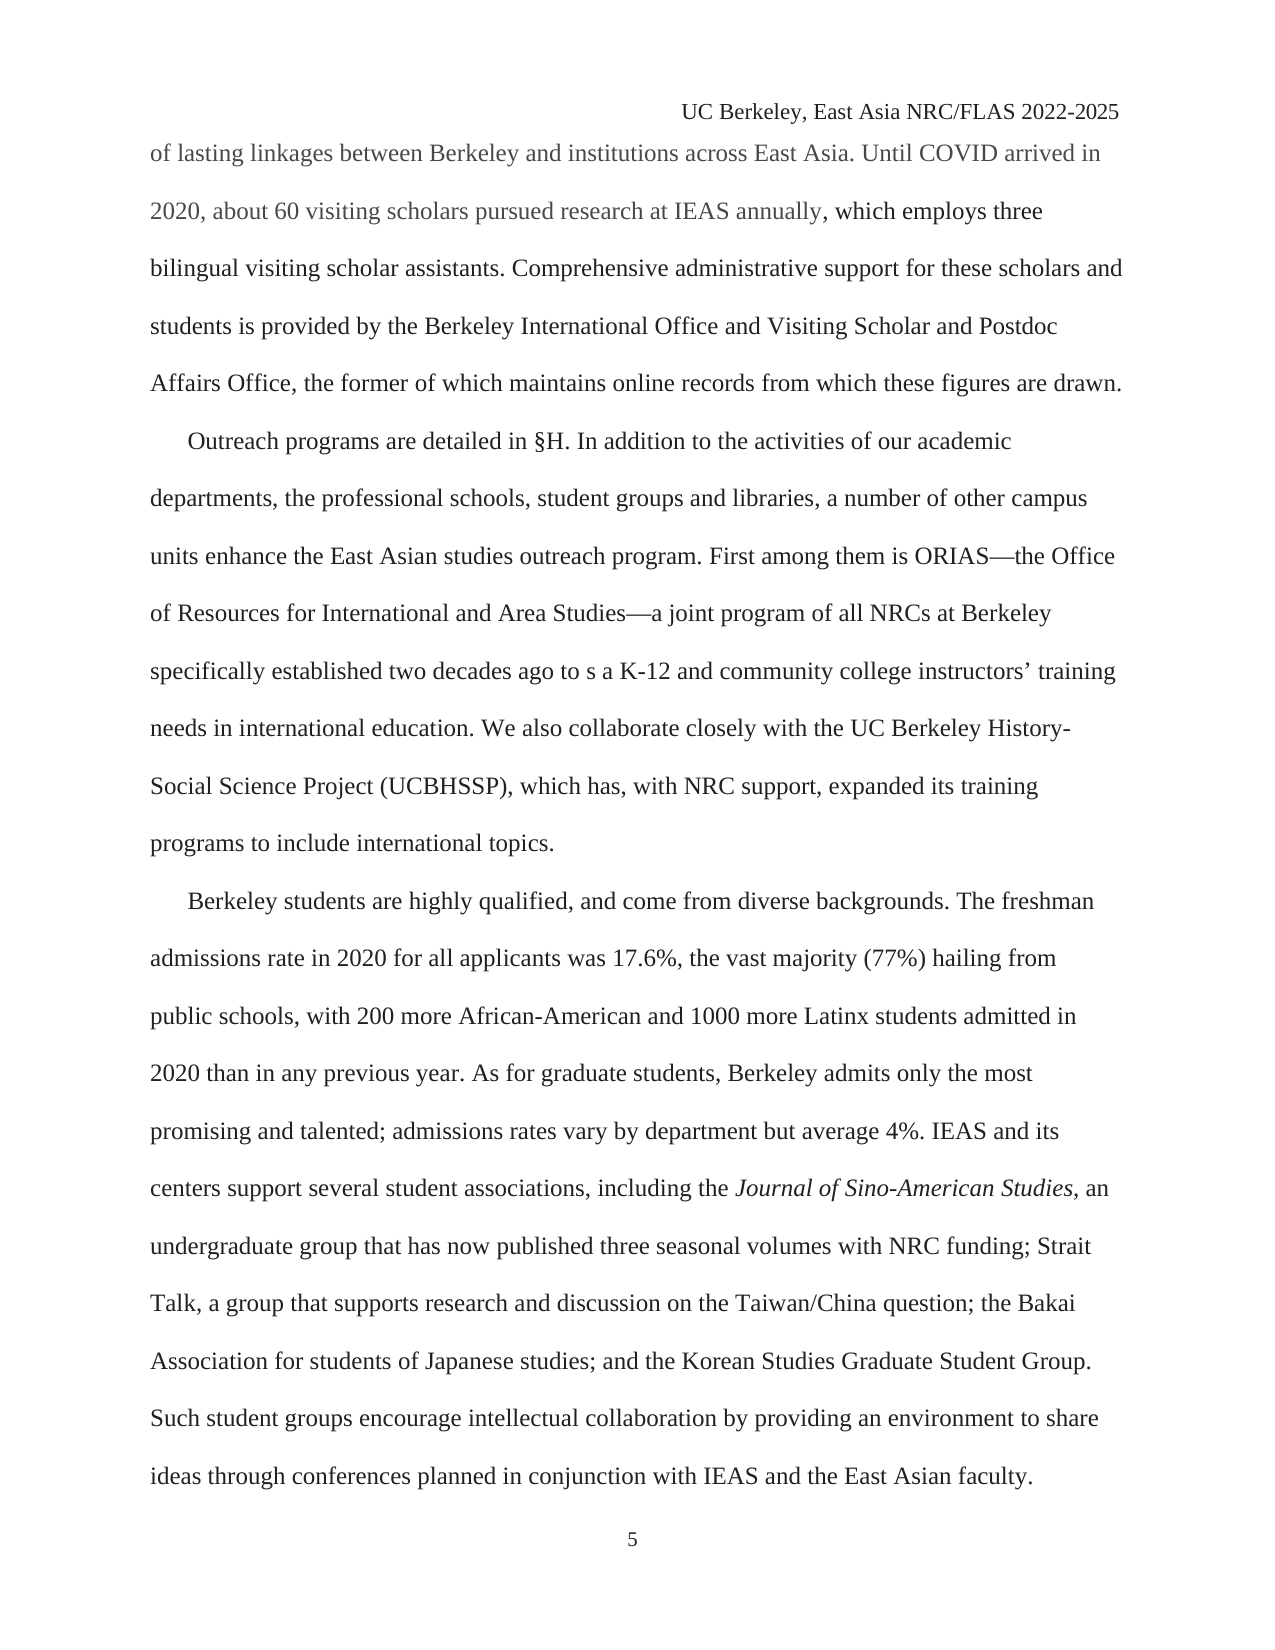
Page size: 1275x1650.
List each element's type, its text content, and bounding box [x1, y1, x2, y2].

text Outreach programs are detailed in §H. In addition to the activities of our academic departments, the professional schools, student groups and libraries, a number of other campus units enhance the East Asian studies outreach program. First among them is ORIAS—the Office of Resources for International and Area Studies—a joint program of all NRCs at Berkeley specifically established two decades ago to s a K-12 and community college instructors’ training needs in international education. We also collaborate closely with the UC Berkeley History- Social Science Project (UCBHSSP), which has, with NRC support, expanded its training programs to include international topics. [150, 426, 1119, 857]
text Berkeley students are highly qualified, and come from diverse backgrounds. The freshman admissions rate in 2020 for all applicants was 17.6%, the vast majority (77%) hailing from public schools, with 200 more African-American and 1000 more Latinx students admitted in 2020 than in any previous year. As for graduate students, Berkeley admits only the most promising and talented; admissions rates vary by department but average 4%. IEAS and its centers support several student associations, including the Journal of Sino-American Studies, an undergraduate group that has now published three seasonal volumes with NRC funding; Strait Talk, a group that supports research and discussion on the Taiwan/China question; the Bakai Association for students of Japanese studies; and the Korean Studies Graduate Student Group. Such student groups encourage intellectual collaboration by providing an environment to share ideas through conferences planned in conjunction with IEAS and the East Asian faculty. [150, 886, 1116, 1489]
text of lasting linkages between Berkeley and institutions across East Asia. Until COVID arrived in 2020, about 60 visiting scholars pursued research at IEAS annually, which employs three bilingual visiting scholar assistants. Comprehensive administrative support for these scholars and students is provided by the Berkeley International Office and Visiting Scholar and Postdoc Affairs Office, the former of which maintains online records from which these figures are drawn. [150, 138, 1125, 397]
